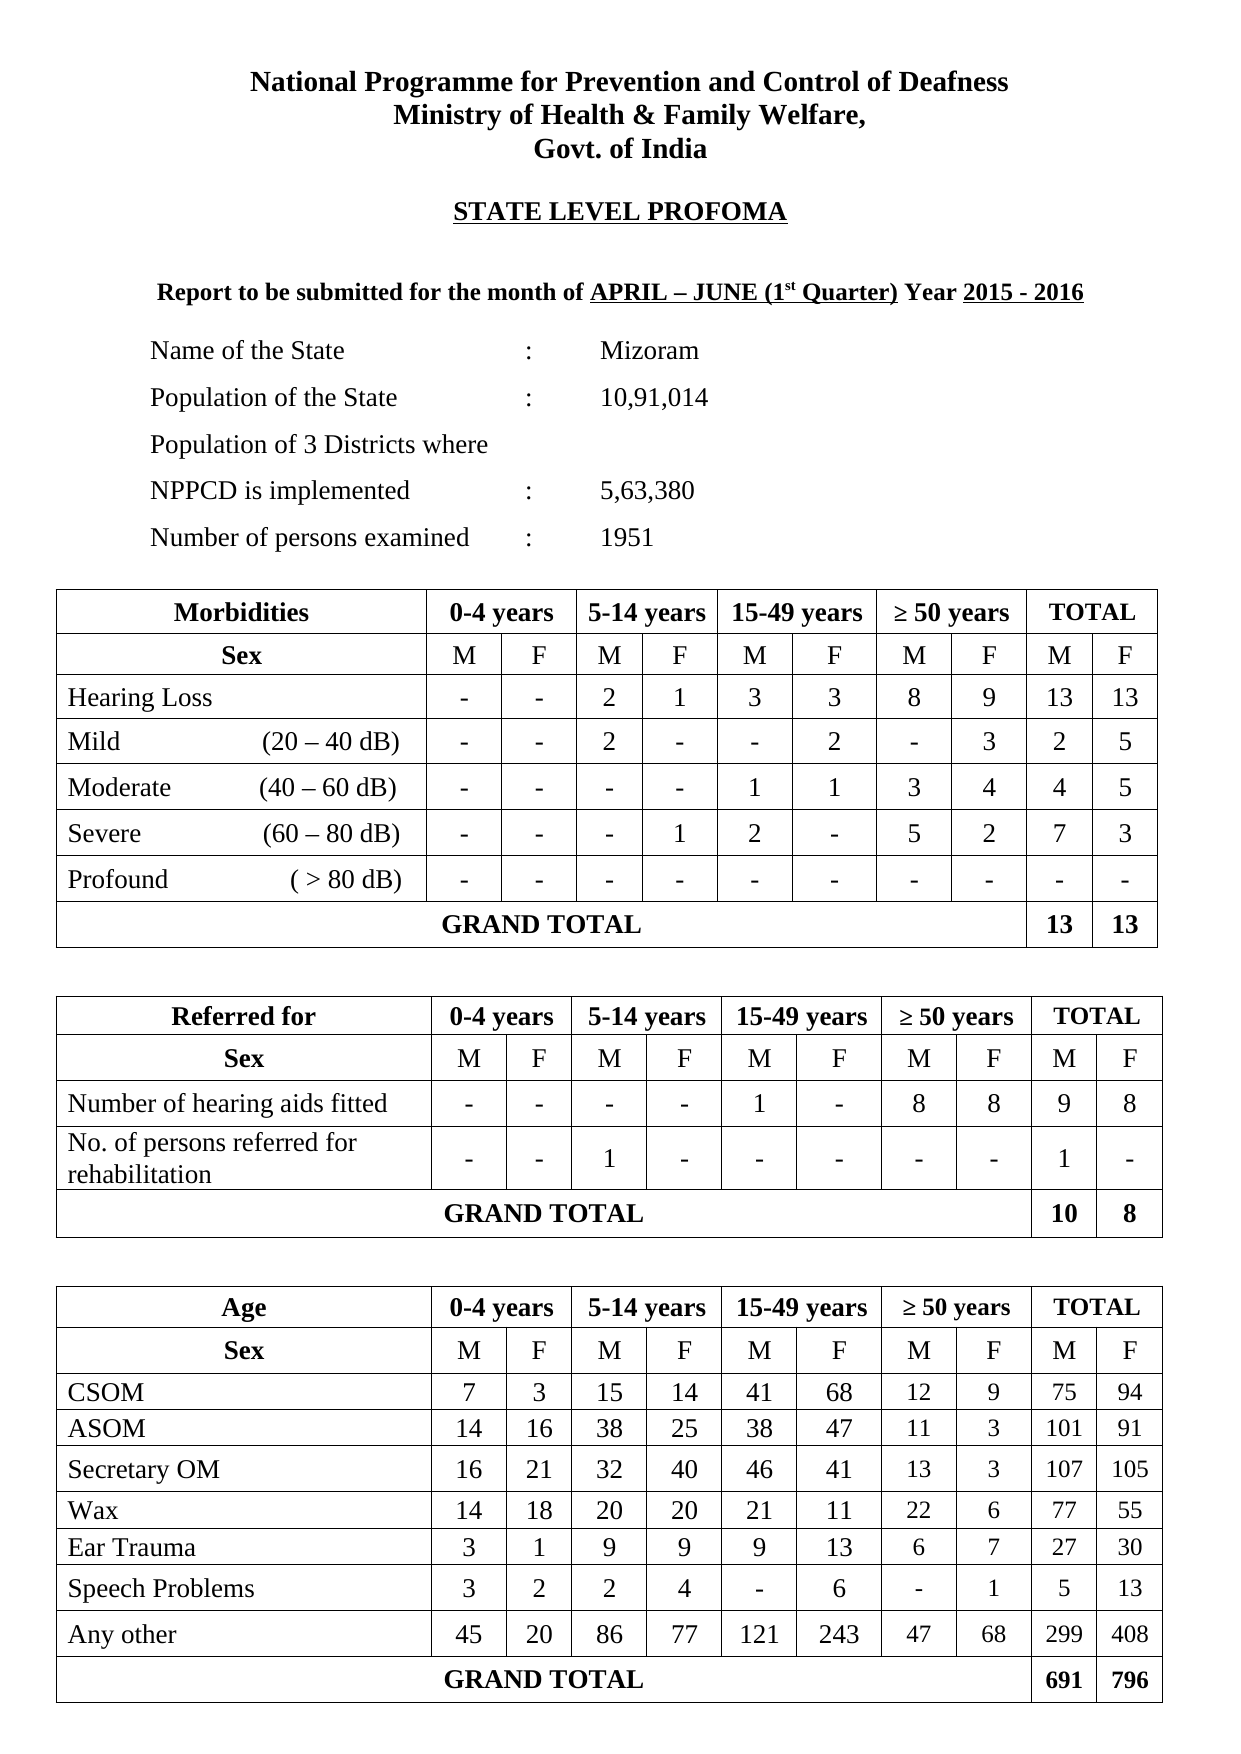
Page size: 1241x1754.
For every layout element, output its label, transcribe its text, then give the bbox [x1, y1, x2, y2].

table_cell 8 [877, 675, 951, 717]
table_header 5-14 years [572, 997, 721, 1034]
table_cell - [502, 764, 576, 809]
table_cell 20 [647, 1492, 721, 1528]
table_cell Moderate (40 – 60 dB) [57, 764, 426, 809]
table_cell 16 [507, 1410, 571, 1445]
table_cell - [793, 810, 876, 855]
table_cell Any other [57, 1611, 431, 1656]
table_cell M [577, 634, 642, 674]
table_cell 2 [1027, 719, 1092, 763]
table_cell 3 [793, 675, 876, 717]
table_cell - [427, 675, 501, 717]
table_cell CSOM [57, 1374, 431, 1409]
text STATE LEVEL PROFOMA [150, 195, 1090, 227]
table_cell - [797, 1081, 881, 1126]
table_cell 30 [1097, 1529, 1162, 1564]
text Number of persons examined : 1951 [150, 521, 1090, 552]
table_cell 11 [797, 1492, 881, 1528]
table_cell F [1097, 1035, 1162, 1080]
table_cell 243 [797, 1611, 881, 1656]
table_cell 14 [432, 1410, 506, 1445]
table_cell 18 [507, 1492, 571, 1528]
table_cell 3 [877, 764, 951, 809]
text Population of the State : 10,91,014 [150, 381, 1090, 412]
table_cell Mild (20 – 40 dB) [57, 719, 426, 763]
table_cell 68 [957, 1611, 1031, 1656]
table_cell - [877, 719, 951, 763]
text Ministry of Health & Family Welfare, [150, 97, 1109, 131]
table_cell - [647, 1127, 721, 1189]
table_cell 20 [572, 1492, 646, 1528]
table_cell 68 [797, 1374, 881, 1409]
table_cell 13 [1097, 1565, 1162, 1610]
table_cell 13 [1027, 675, 1092, 717]
table_cell Secretary OM [57, 1446, 431, 1491]
table_cell - [718, 719, 792, 763]
table_cell GRAND TOTAL [57, 902, 1026, 947]
table_cell M [722, 1328, 796, 1372]
table_cell - [427, 856, 501, 901]
table_header ≥ 50 years [882, 1287, 1031, 1327]
table_cell F [643, 634, 717, 674]
text Govt. of India [150, 131, 1090, 164]
table_cell Hearing Loss [57, 675, 426, 717]
table_cell 2 [577, 719, 642, 763]
table_cell - [577, 856, 642, 901]
table_cell Speech Problems [57, 1565, 431, 1610]
table_header ≥ 50 years [877, 590, 1026, 633]
table_cell 13 [797, 1529, 881, 1564]
table_cell - [577, 810, 642, 855]
table_cell 77 [1032, 1492, 1096, 1528]
table_cell 77 [647, 1611, 721, 1656]
table_cell 9 [722, 1529, 796, 1564]
table_cell - [1093, 856, 1157, 901]
table_cell 75 [1032, 1374, 1096, 1409]
table_cell F [957, 1328, 1031, 1372]
table_cell M [877, 634, 951, 674]
table_cell F [507, 1035, 571, 1080]
table_cell 6 [957, 1492, 1031, 1528]
table_cell 91 [1097, 1410, 1162, 1445]
table_cell 41 [797, 1446, 881, 1491]
table_header 15-49 years [718, 590, 876, 633]
table_cell 8 [1097, 1190, 1162, 1237]
table_cell F [1097, 1328, 1162, 1372]
table_header 0-4 years [432, 997, 571, 1034]
text National Programme for Prevention and Control of Deafness [150, 64, 1109, 97]
table_cell 15 [572, 1374, 646, 1409]
table_cell M [1032, 1035, 1096, 1080]
table_header 5-14 years [577, 590, 717, 633]
table_header TOTAL [1032, 1287, 1162, 1327]
table_header 15-49 years [722, 997, 881, 1034]
table_cell 6 [882, 1529, 956, 1564]
table_cell 299 [1032, 1611, 1096, 1656]
table_cell - [507, 1081, 571, 1126]
table_cell Sex [57, 634, 426, 674]
table_cell No. of persons referred for rehabilitation [57, 1127, 431, 1189]
table_cell 3 [1093, 810, 1157, 855]
table_cell 16 [432, 1446, 506, 1491]
table_cell - [507, 1127, 571, 1189]
table_cell F [647, 1328, 721, 1372]
table_cell Profound ( > 80 dB) [57, 856, 426, 901]
table_cell 105 [1097, 1446, 1162, 1491]
table_cell 7 [432, 1374, 506, 1409]
table_cell 55 [1097, 1492, 1162, 1528]
table_cell M [572, 1035, 646, 1080]
table_cell 14 [432, 1492, 506, 1528]
table_cell M [718, 634, 792, 674]
table_cell - [577, 764, 642, 809]
table_cell 40 [647, 1446, 721, 1491]
table_cell 2 [952, 810, 1026, 855]
table_cell 5 [877, 810, 951, 855]
table_cell - [722, 1565, 796, 1610]
table_cell 8 [1097, 1081, 1162, 1126]
table_cell 8 [957, 1081, 1031, 1126]
table_cell 107 [1032, 1446, 1096, 1491]
table_cell 9 [952, 675, 1026, 717]
table_cell - [502, 856, 576, 901]
table_cell 2 [718, 810, 792, 855]
table_cell F [507, 1328, 571, 1372]
table_cell 9 [572, 1529, 646, 1564]
table_cell 5 [1093, 764, 1157, 809]
table_cell 1 [1032, 1127, 1096, 1189]
table_cell - [427, 810, 501, 855]
table_cell 21 [722, 1492, 796, 1528]
table_cell 14 [647, 1374, 721, 1409]
table_cell 41 [722, 1374, 796, 1409]
table_cell 22 [882, 1492, 956, 1528]
table_cell GRAND TOTAL [57, 1657, 1031, 1702]
table_cell GRAND TOTAL [57, 1190, 1031, 1237]
table_cell Number of hearing aids fitted [57, 1081, 431, 1126]
table_cell 3 [957, 1410, 1031, 1445]
table_cell 9 [1032, 1081, 1096, 1126]
table_cell 27 [1032, 1529, 1096, 1564]
table_cell 8 [882, 1081, 956, 1126]
table_cell 13 [1093, 902, 1157, 947]
table_cell 7 [957, 1529, 1031, 1564]
table_cell - [502, 810, 576, 855]
table_cell 1 [722, 1081, 796, 1126]
table_cell 20 [507, 1611, 571, 1656]
table_cell Sex [57, 1328, 431, 1372]
table_cell 2 [572, 1565, 646, 1610]
table_cell 21 [507, 1446, 571, 1491]
table_cell - [1027, 856, 1092, 901]
table_cell 2 [577, 675, 642, 717]
table_cell 1 [643, 675, 717, 717]
table_header 0-4 years [427, 590, 576, 633]
table_header Age [57, 1287, 431, 1327]
table_cell 47 [882, 1611, 956, 1656]
table_cell F [797, 1035, 881, 1080]
table_cell 9 [647, 1529, 721, 1564]
table_cell - [643, 764, 717, 809]
table_cell - [957, 1127, 1031, 1189]
table_cell 32 [572, 1446, 646, 1491]
table_cell M [572, 1328, 646, 1372]
table_cell 3 [507, 1374, 571, 1409]
table_cell 2 [507, 1565, 571, 1610]
table_cell 1 [957, 1565, 1031, 1610]
table_cell 3 [432, 1529, 506, 1564]
table_cell 1 [793, 764, 876, 809]
table_cell - [722, 1127, 796, 1189]
table_cell 47 [797, 1410, 881, 1445]
table_cell 38 [572, 1410, 646, 1445]
table_cell 5 [1093, 719, 1157, 763]
table_cell 9 [957, 1374, 1031, 1409]
table_cell F [952, 634, 1026, 674]
table_cell 3 [432, 1565, 506, 1610]
table_cell 13 [1093, 675, 1157, 717]
table_cell M [432, 1035, 506, 1080]
table_cell M [882, 1035, 956, 1080]
table_cell - [643, 719, 717, 763]
table_cell - [572, 1081, 646, 1126]
table_header TOTAL [1032, 997, 1162, 1034]
table_cell 2 [793, 719, 876, 763]
table_cell 25 [647, 1410, 721, 1445]
table_cell - [718, 856, 792, 901]
table_cell 121 [722, 1611, 796, 1656]
table_cell M [427, 634, 501, 674]
table_cell - [502, 719, 576, 763]
table_cell M [1032, 1328, 1096, 1372]
table_cell M [882, 1328, 956, 1372]
table_cell 11 [882, 1410, 956, 1445]
table_cell 6 [797, 1565, 881, 1610]
table_cell - [502, 675, 576, 717]
table_cell 3 [952, 719, 1026, 763]
table_cell 38 [722, 1410, 796, 1445]
table_cell F [647, 1035, 721, 1080]
text Population of 3 Districts where [150, 428, 1090, 459]
table_cell 12 [882, 1374, 956, 1409]
table_cell F [957, 1035, 1031, 1080]
table_cell - [882, 1127, 956, 1189]
table_cell 4 [1027, 764, 1092, 809]
table_cell Severe (60 – 80 dB) [57, 810, 426, 855]
table_cell 10 [1032, 1190, 1096, 1237]
table_cell 4 [952, 764, 1026, 809]
table_cell 13 [882, 1446, 956, 1491]
table_cell F [502, 634, 576, 674]
table_cell Ear Trauma [57, 1529, 431, 1564]
table_cell ASOM [57, 1410, 431, 1445]
table_cell Wax [57, 1492, 431, 1528]
table_cell Sex [57, 1035, 431, 1080]
table_cell - [882, 1565, 956, 1610]
table_cell 86 [572, 1611, 646, 1656]
table_cell 101 [1032, 1410, 1096, 1445]
table_cell 94 [1097, 1374, 1162, 1409]
table_cell - [643, 856, 717, 901]
text NPPCD is implemented : 5,63,380 [150, 474, 1090, 506]
table_cell - [797, 1127, 881, 1189]
table_cell - [647, 1081, 721, 1126]
table_header TOTAL [1027, 590, 1157, 633]
table_cell - [952, 856, 1026, 901]
table_header Referred for [57, 997, 431, 1034]
table_cell - [427, 764, 501, 809]
table_cell - [1097, 1127, 1162, 1189]
table_header 15-49 years [722, 1287, 881, 1327]
table_cell 3 [718, 675, 792, 717]
table_cell F [793, 634, 876, 674]
table_cell 1 [643, 810, 717, 855]
table_cell 1 [718, 764, 792, 809]
table_cell 46 [722, 1446, 796, 1491]
table_cell M [1027, 634, 1092, 674]
table_cell 796 [1097, 1657, 1162, 1702]
text Name of the State : Mizoram [150, 334, 1090, 366]
table_cell - [877, 856, 951, 901]
table_cell 4 [647, 1565, 721, 1610]
table_header ≥ 50 years [882, 997, 1031, 1034]
table_header 5-14 years [572, 1287, 721, 1327]
table_cell F [797, 1328, 881, 1372]
table_cell - [793, 856, 876, 901]
table_cell 13 [1027, 902, 1092, 947]
table_cell 691 [1032, 1657, 1096, 1702]
table_cell 7 [1027, 810, 1092, 855]
table_cell 1 [572, 1127, 646, 1189]
text Report to be submitted for the month of APRIL – JUNE (1st Quarter) Year 2015 - 2016 [150, 277, 1090, 306]
table_cell 5 [1032, 1565, 1096, 1610]
table_cell F [1093, 634, 1157, 674]
table_cell - [432, 1127, 506, 1189]
table_cell 3 [957, 1446, 1031, 1491]
table_cell - [432, 1081, 506, 1126]
table_header 0-4 years [432, 1287, 571, 1327]
table_cell M [722, 1035, 796, 1080]
table_cell M [432, 1328, 506, 1372]
table_cell 408 [1097, 1611, 1162, 1656]
table_header Morbidities [57, 590, 426, 633]
table_cell 45 [432, 1611, 506, 1656]
table_cell - [427, 719, 501, 763]
table_cell 1 [507, 1529, 571, 1564]
